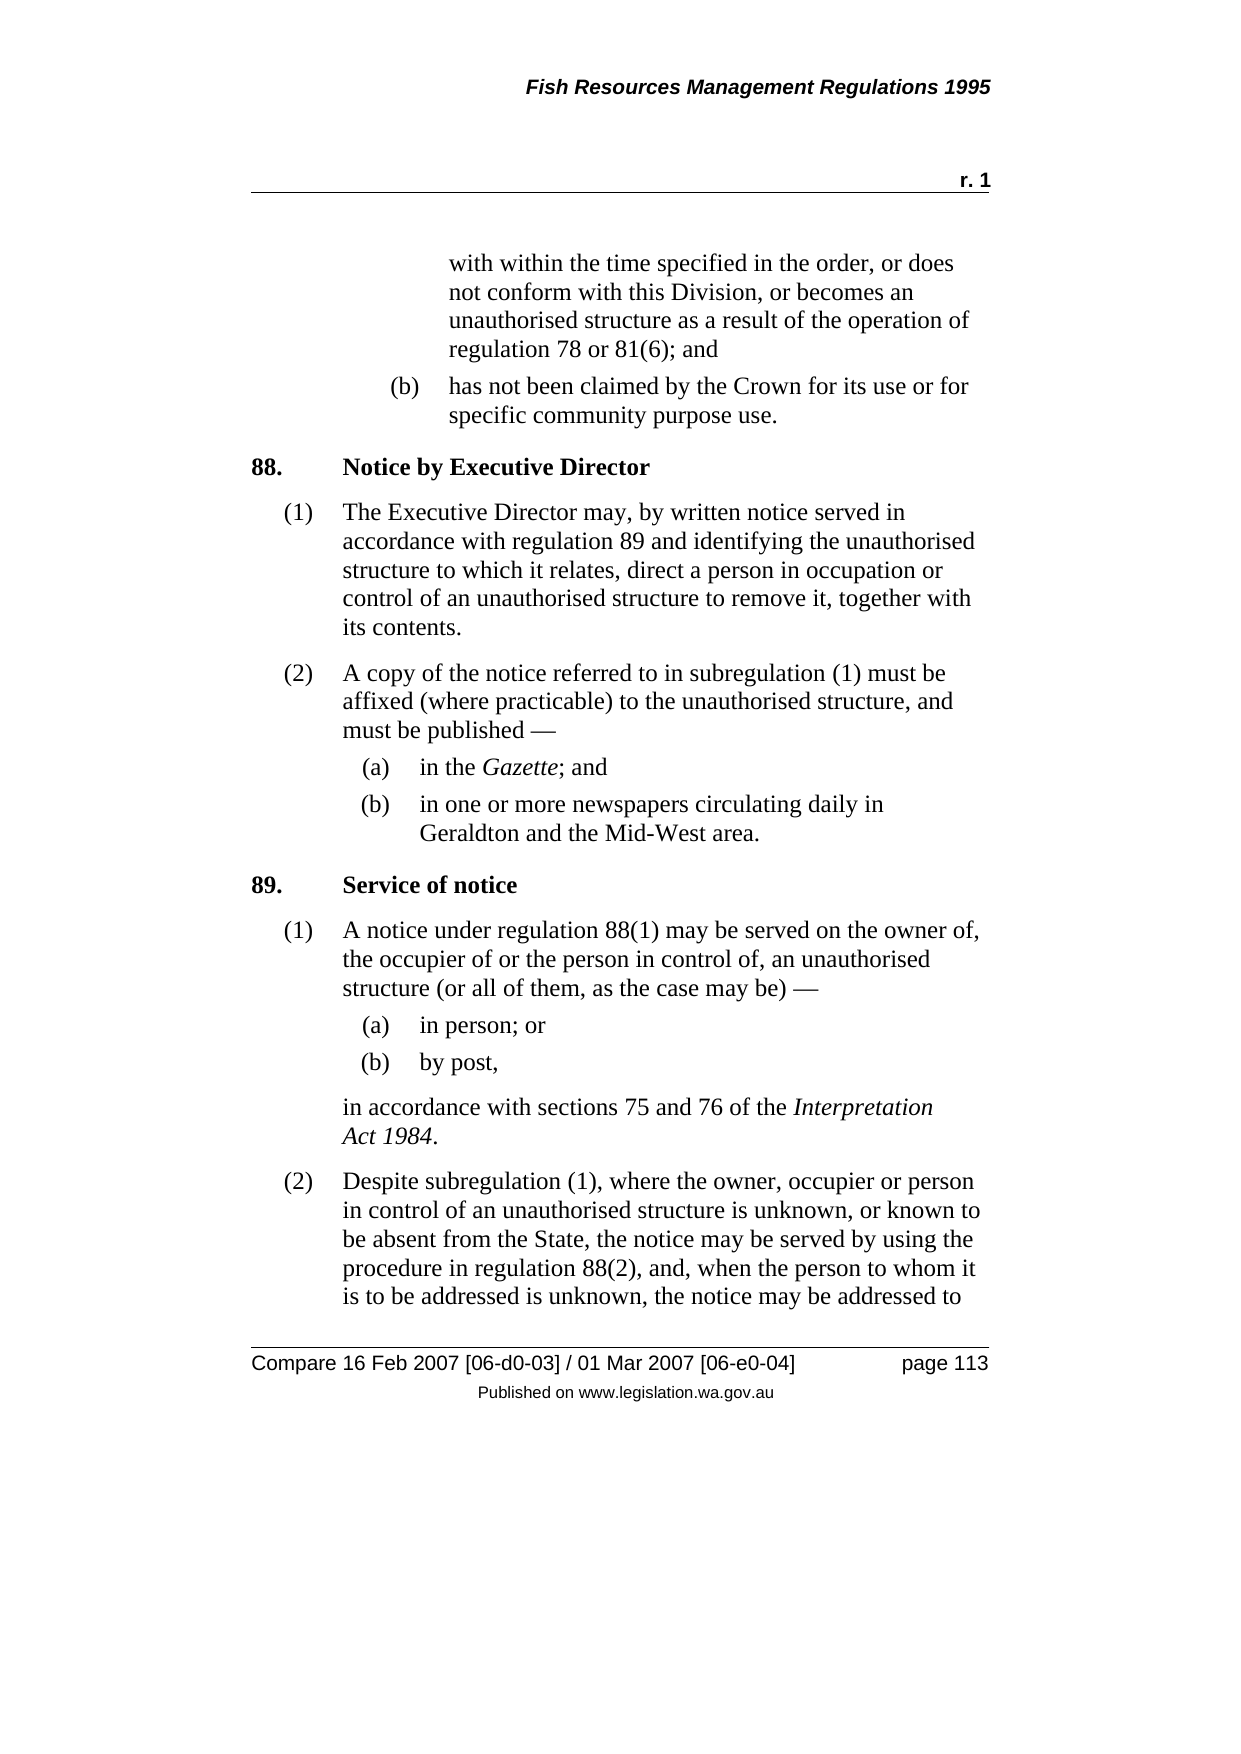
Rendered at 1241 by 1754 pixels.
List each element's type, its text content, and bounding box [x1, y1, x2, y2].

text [251, 248, 989, 363]
text (a) in person; or [251, 1010, 989, 1038]
text (2) A copy of the notice referred to in subregulation (1) must be affixed (where practicable) to the unauthorised structure, and must be published — [251, 658, 989, 744]
text (1) The Executive Director may, by written notice served in accordance with regulation 89 and identifying the unauthorised structure to which it relates, direct a person in occupation or control of an unauthorised structure to remove it, together with its contents. [251, 497, 989, 641]
subtitle 88. Notice by Executive Director [251, 452, 989, 481]
text (a) in the Gazette; and [251, 752, 989, 781]
text (b) in one or more newspapers circulating daily in Geraldton and the Mid-West area. [251, 789, 989, 847]
subtitle 89. Service of notice [251, 870, 989, 898]
text in accordance with sections 75 and 76 of the Interpretation Act 1984. [251, 1092, 989, 1150]
text (b) by post, [251, 1047, 989, 1076]
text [251, 1166, 989, 1310]
text (b) has not been claimed by the Crown for its use or for specific community purpose use. [251, 371, 989, 429]
text (1) A notice under regulation 88(1) may be served on the owner of, the occupier of or the person in control of, an unauthorised structure (or all of them, as the case may be) — [251, 915, 989, 1001]
